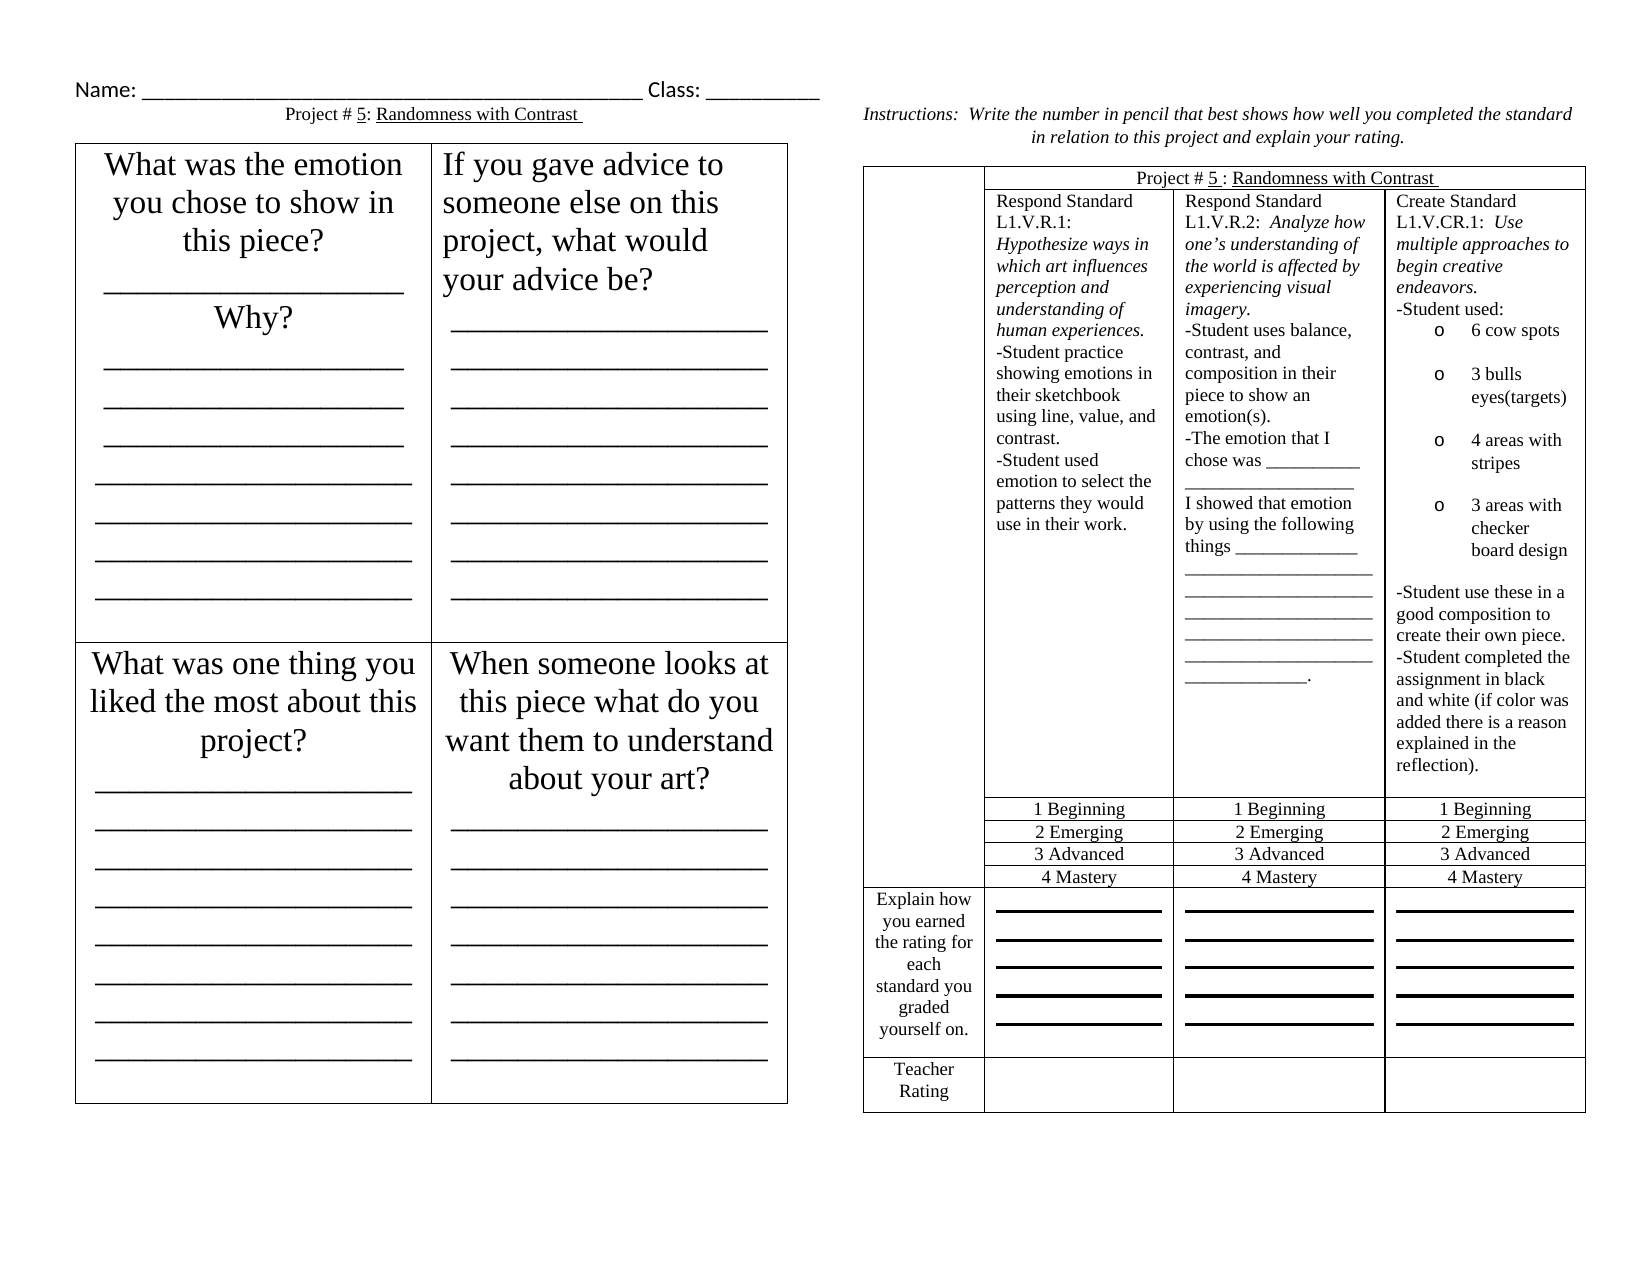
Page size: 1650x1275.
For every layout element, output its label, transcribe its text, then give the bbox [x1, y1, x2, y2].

table_cell What was one thing you liked the most about this project? ___________________ ___________________ ___________________ ___________________ ___________________ ___________________ ______________________________________ [76, 643, 431, 1103]
table_header [864, 167, 984, 887]
table_cell 3 Advanced [1174, 843, 1384, 865]
table_cell 1 Beginning [985, 798, 1173, 819]
table_cell 2 Emerging [1386, 821, 1585, 842]
table_cell [1386, 888, 1585, 1057]
table_cell [1386, 1058, 1585, 1112]
table_cell Respond Standard L1.V.R.2: Analyze how one’s understanding of the world is affected by experiencing visual imagery. -Student uses balance, contrast, and composition in their piece to show an emotion(s). -The emotion that I chose was __________ __________________ I showed that emotion by using the following things _____________ _________________________________________________________________________________________________________________. [1174, 190, 1384, 797]
table_cell 3 Advanced [1386, 843, 1585, 865]
table_cell 1 Beginning [1174, 798, 1384, 819]
text Project # 5: Randomness with Contrast [75, 103, 787, 124]
table_header If you gave advice to someone else on this project, what would your advice be? ___________________ ___________________ ___________________ ___________________ ___________________ ___________________ ___________________ ___________________ [432, 144, 787, 642]
table_cell When someone looks at this piece what do you want them to understand about your art? ___________________ ___________________ ___________________ ___________________ ___________________ ___________________ ___________________ [432, 643, 787, 1103]
table_cell Create Standard L1.V.CR.1: Use multiple approaches to begin creative endeavors. -Student used: 6 cow spots 3 bulls eyes(targets) 4 areas with stripes 3 areas with checker board design -Student use these in a good composition to create their own piece. -Student completed the assignment in black and white (if color was added there is a reason explained in the reflection). [1386, 190, 1585, 797]
table_cell 2 Emerging [1174, 821, 1384, 842]
table_cell 4 Mastery [985, 866, 1173, 887]
table_cell 4 Mastery [1174, 866, 1384, 887]
table_cell Teacher Rating [864, 1058, 984, 1112]
table_cell 1 Beginning [1386, 798, 1585, 819]
table_cell 2 Emerging [985, 821, 1173, 842]
table_header What was the emotion you chose to show in this piece? __________________ Why? __________________ __________________ __________________ ______________________________________ ___________________ ___________________ [76, 144, 431, 642]
table_cell 4 Mastery [1386, 866, 1585, 887]
table_cell [985, 1058, 1173, 1112]
table_cell [1174, 888, 1384, 1057]
text Instructions: Write the number in pencil that best shows how well you completed the standard in relation to this project and explain your rating. [862, 103, 1575, 148]
table_cell [985, 888, 1173, 1057]
table_cell [1174, 1058, 1384, 1112]
table_cell Respond Standard L1.V.R.1: Hypothesize ways in which art influences perception and understanding of human experiences. -Student practice showing emotions in their sketchbook using line, value, and contrast. -Student used emotion to select the patterns they would use in their work. [985, 190, 1173, 797]
table_cell 3 Advanced [985, 843, 1173, 865]
table_cell Explain how you earned the rating for each standard you graded yourself on. [864, 888, 984, 1057]
table_header Project # 5 : Randomness with Contrast [985, 167, 1585, 189]
